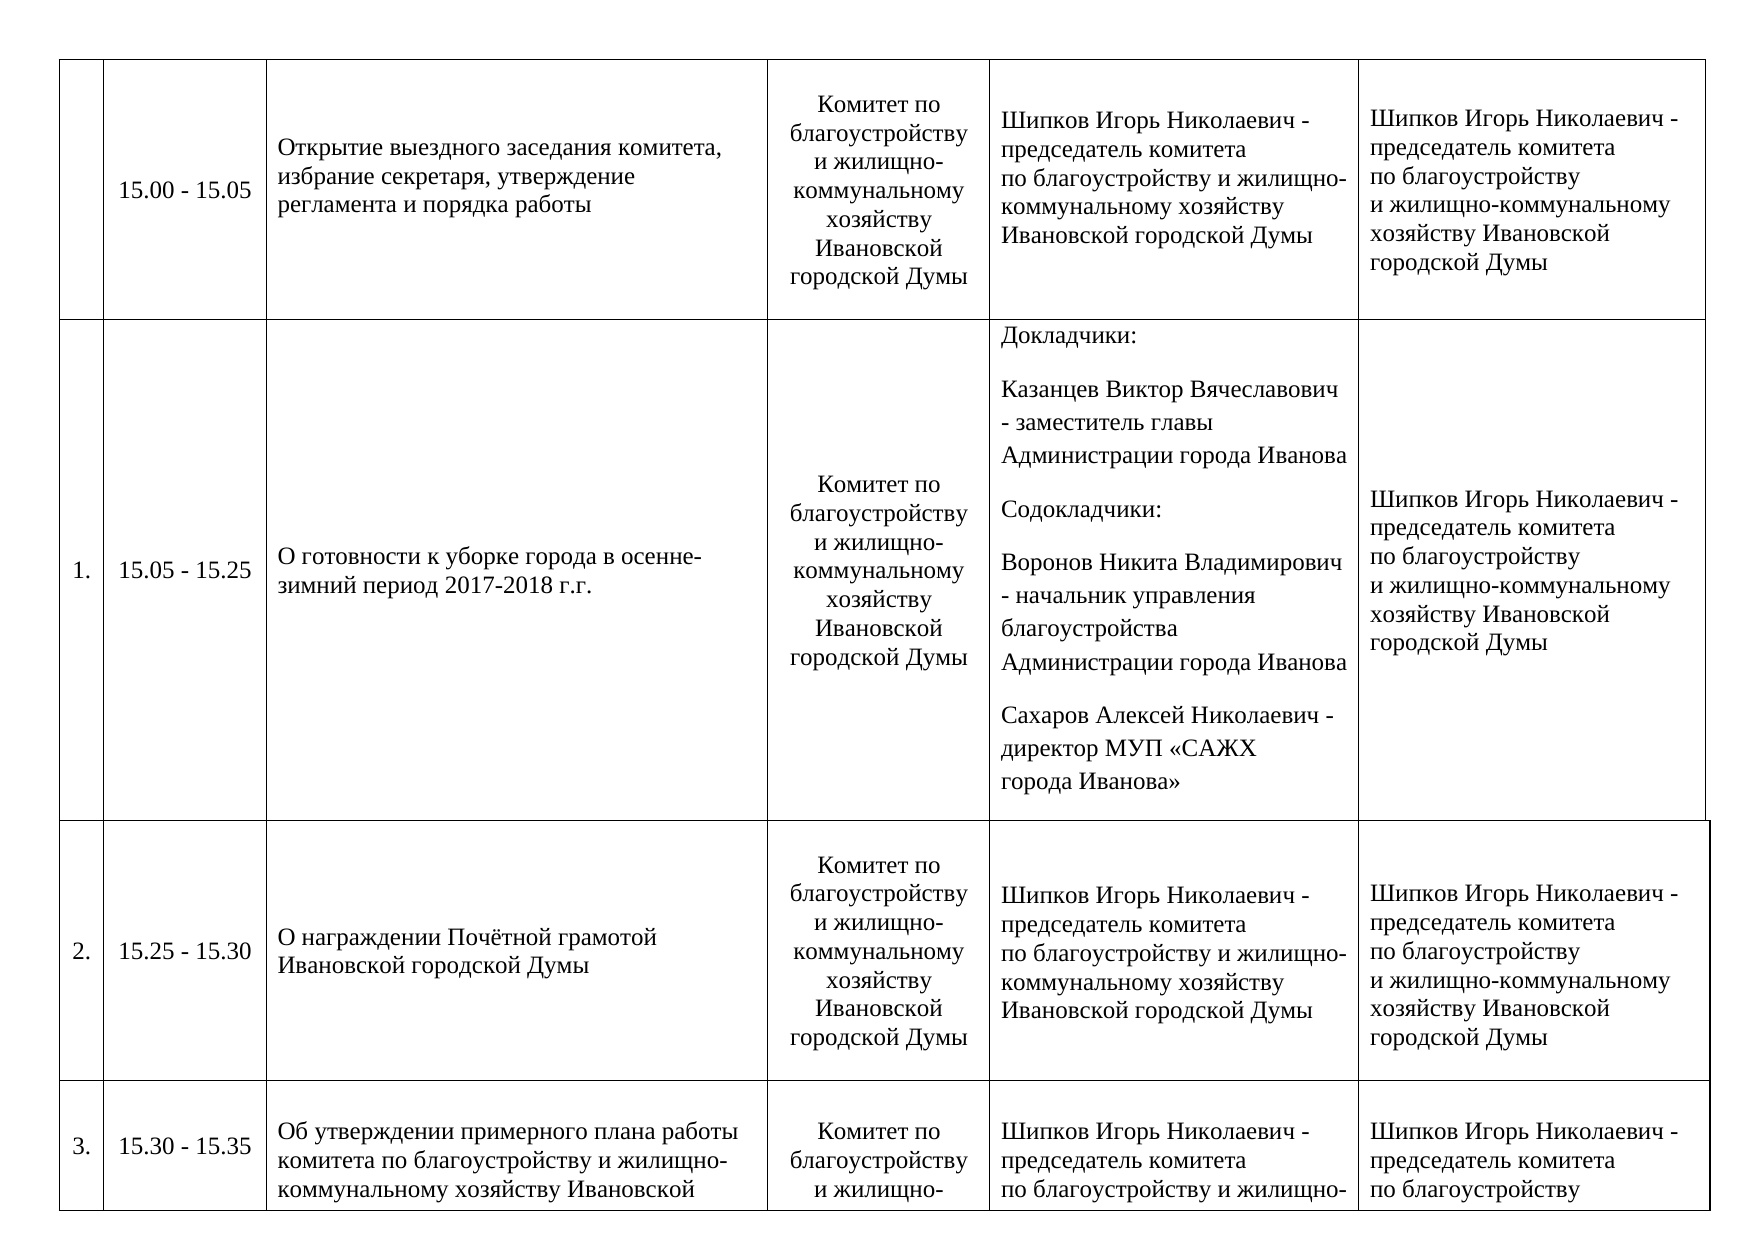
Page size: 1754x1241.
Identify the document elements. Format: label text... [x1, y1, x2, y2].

table_cell 2. [60, 821, 103, 1080]
table_cell О готовности к уборке города в осенне-зимний период 2017-2018 г.г. [267, 320, 767, 820]
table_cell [990, 1081, 1358, 1209]
table_cell Комитет по благоустройству и жилищно-коммунальному хозяйству Ивановской городской Думы [768, 821, 989, 1080]
table_cell Шипков Игорь Николаевич - председатель комитета по благоустройству и жилищно-коммунальному хозяйству Ивановской городской Думы [990, 821, 1358, 1080]
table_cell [267, 1081, 767, 1209]
table_cell Открытие выездного заседания комитета, избрание секретаря, утверждение регламента и порядка работы [267, 60, 767, 319]
table_cell 15.25 - 15.30 [104, 821, 266, 1080]
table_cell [768, 60, 989, 319]
table_cell [60, 60, 103, 319]
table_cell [1359, 1081, 1709, 1209]
table_cell 15.30 - 15.35 [104, 1081, 266, 1209]
table_cell Шипков Игорь Николаевич - председатель комитета по благоустройству и жилищно-коммунальному хозяйству Ивановской городской Думы [990, 60, 1358, 319]
table_cell Шипков Игорь Николаевич - председатель комитета по благоустройству и жилищно-коммунальному хозяйству Ивановской городской Думы [1359, 821, 1709, 1080]
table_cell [1359, 60, 1705, 319]
table_cell Комитет по благоустройству и жилищно-коммунальному хозяйству Ивановской городской Думы [768, 320, 989, 820]
table_cell 15.00 - 15.05 [104, 60, 266, 319]
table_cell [768, 1081, 989, 1209]
table_cell 15.05 - 15.25 [104, 320, 266, 820]
table_cell Докладчики: Казанцев Виктор Вячеславович - заместитель главы Администрации города Иванова Содокладчики: Воронов Никита Владимирович - начальник управления благоустройства Администрации города Иванова Сахаров Алексей Николаевич - директор МУП «САЖХ города Иванова» [990, 320, 1358, 820]
table_cell О награждении Почётной грамотой Ивановской городской Думы [267, 821, 767, 1080]
table_cell 1. [60, 320, 103, 820]
table_cell 3. [60, 1081, 103, 1209]
table_cell Шипков Игорь Николаевич - председатель комитета по благоустройству и жилищно-коммунальному хозяйству Ивановской городской Думы [1359, 320, 1705, 820]
